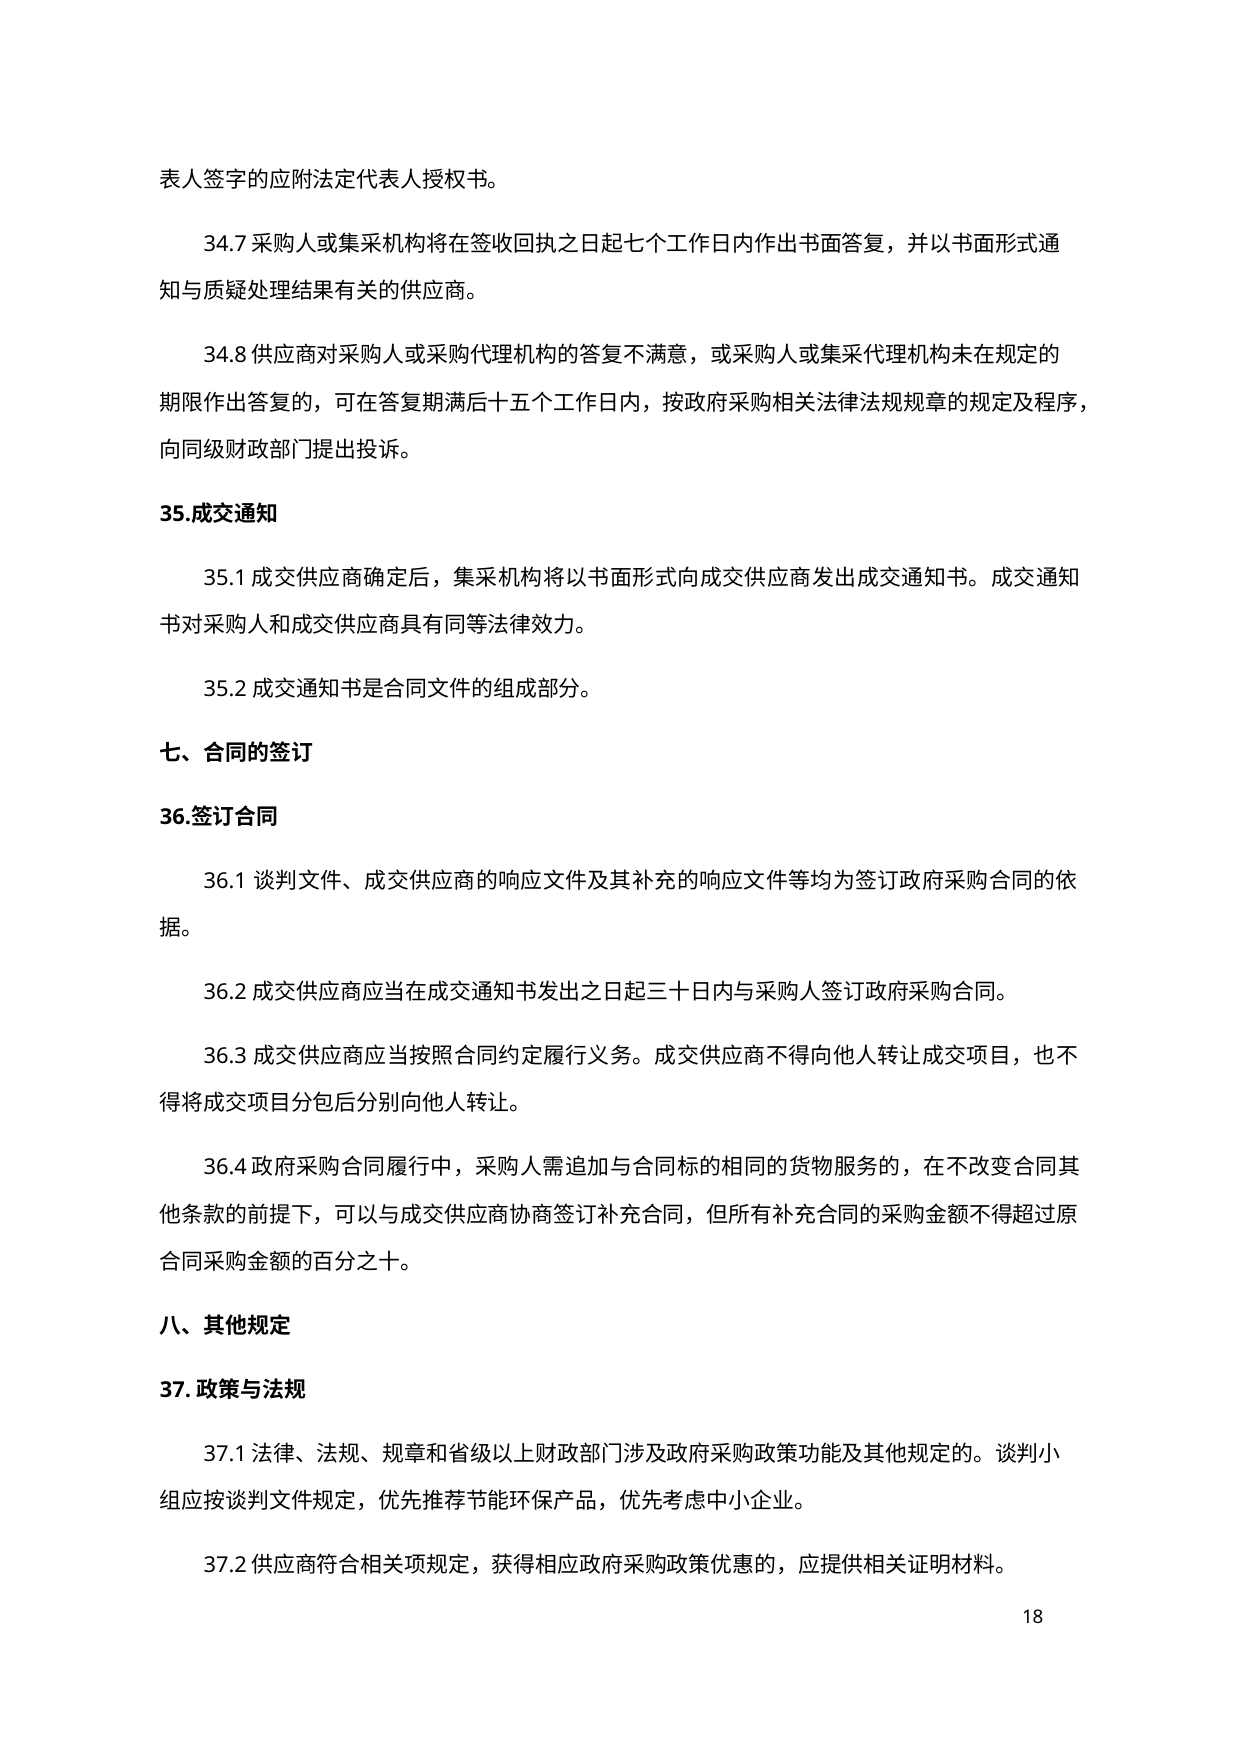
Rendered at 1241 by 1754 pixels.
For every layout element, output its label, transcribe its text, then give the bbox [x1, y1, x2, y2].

text 36.签订合同 [159, 799, 1081, 831]
text 37.2供应商符合相关项规定，获得相应政府采购政策优惠的，应提供相关证明材料。 [159, 1547, 1081, 1579]
text 34.7采购人或集采机构将在签收回执之日起七个工作日内作出书面答复，并以书面形式通知与质疑处理结果有关的供应商。 [159, 226, 1081, 305]
text 36.1 谈判文件、成交供应商的响应文件及其补充的响应文件等均为签订政府采购合同的依据。 [159, 863, 1081, 942]
text 35.2 成交通知书是合同文件的组成部分。 [159, 671, 1081, 703]
text 八、其他规定 [159, 1308, 1081, 1340]
text 34.8供应商对采购人或采购代理机构的答复不满意，或采购人或集采代理机构未在规定的期限作出答复的，可在答复期满后十五个工作日内，按政府采购相关法律法规规章的规定及程序，向同级财政部门提出投诉。 [159, 337, 1081, 464]
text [159, 162, 1081, 194]
text 35.1成交供应商确定后，集采机构将以书面形式向成交供应商发出成交通知书。成交通知书对采购人和成交供应商具有同等法律效力。 [159, 560, 1081, 639]
text 36.2 成交供应商应当在成交通知书发出之日起三十日内与采购人签订政府采购合同。 [159, 974, 1081, 1006]
text 36.4政府采购合同履行中，采购人需追加与合同标的相同的货物服务的，在不改变合同其他条款的前提下，可以与成交供应商协商签订补充合同，但所有补充合同的采购金额不得超过原合同采购金额的百分之十。 [159, 1149, 1081, 1276]
text 37. 政策与法规 [159, 1372, 1081, 1403]
text 35.成交通知 [159, 496, 1081, 528]
text 七、合同的签订 [159, 735, 1081, 767]
text 36.3 成交供应商应当按照合同约定履行义务。成交供应商不得向他人转让成交项目，也不得将成交项目分包后分别向他人转让。 [159, 1038, 1081, 1117]
text 37.1法律、法规、规章和省级以上财政部门涉及政府采购政策功能及其他规定的。谈判小组应按谈判文件规定，优先推荐节能环保产品，优先考虑中小企业。 [159, 1436, 1081, 1515]
